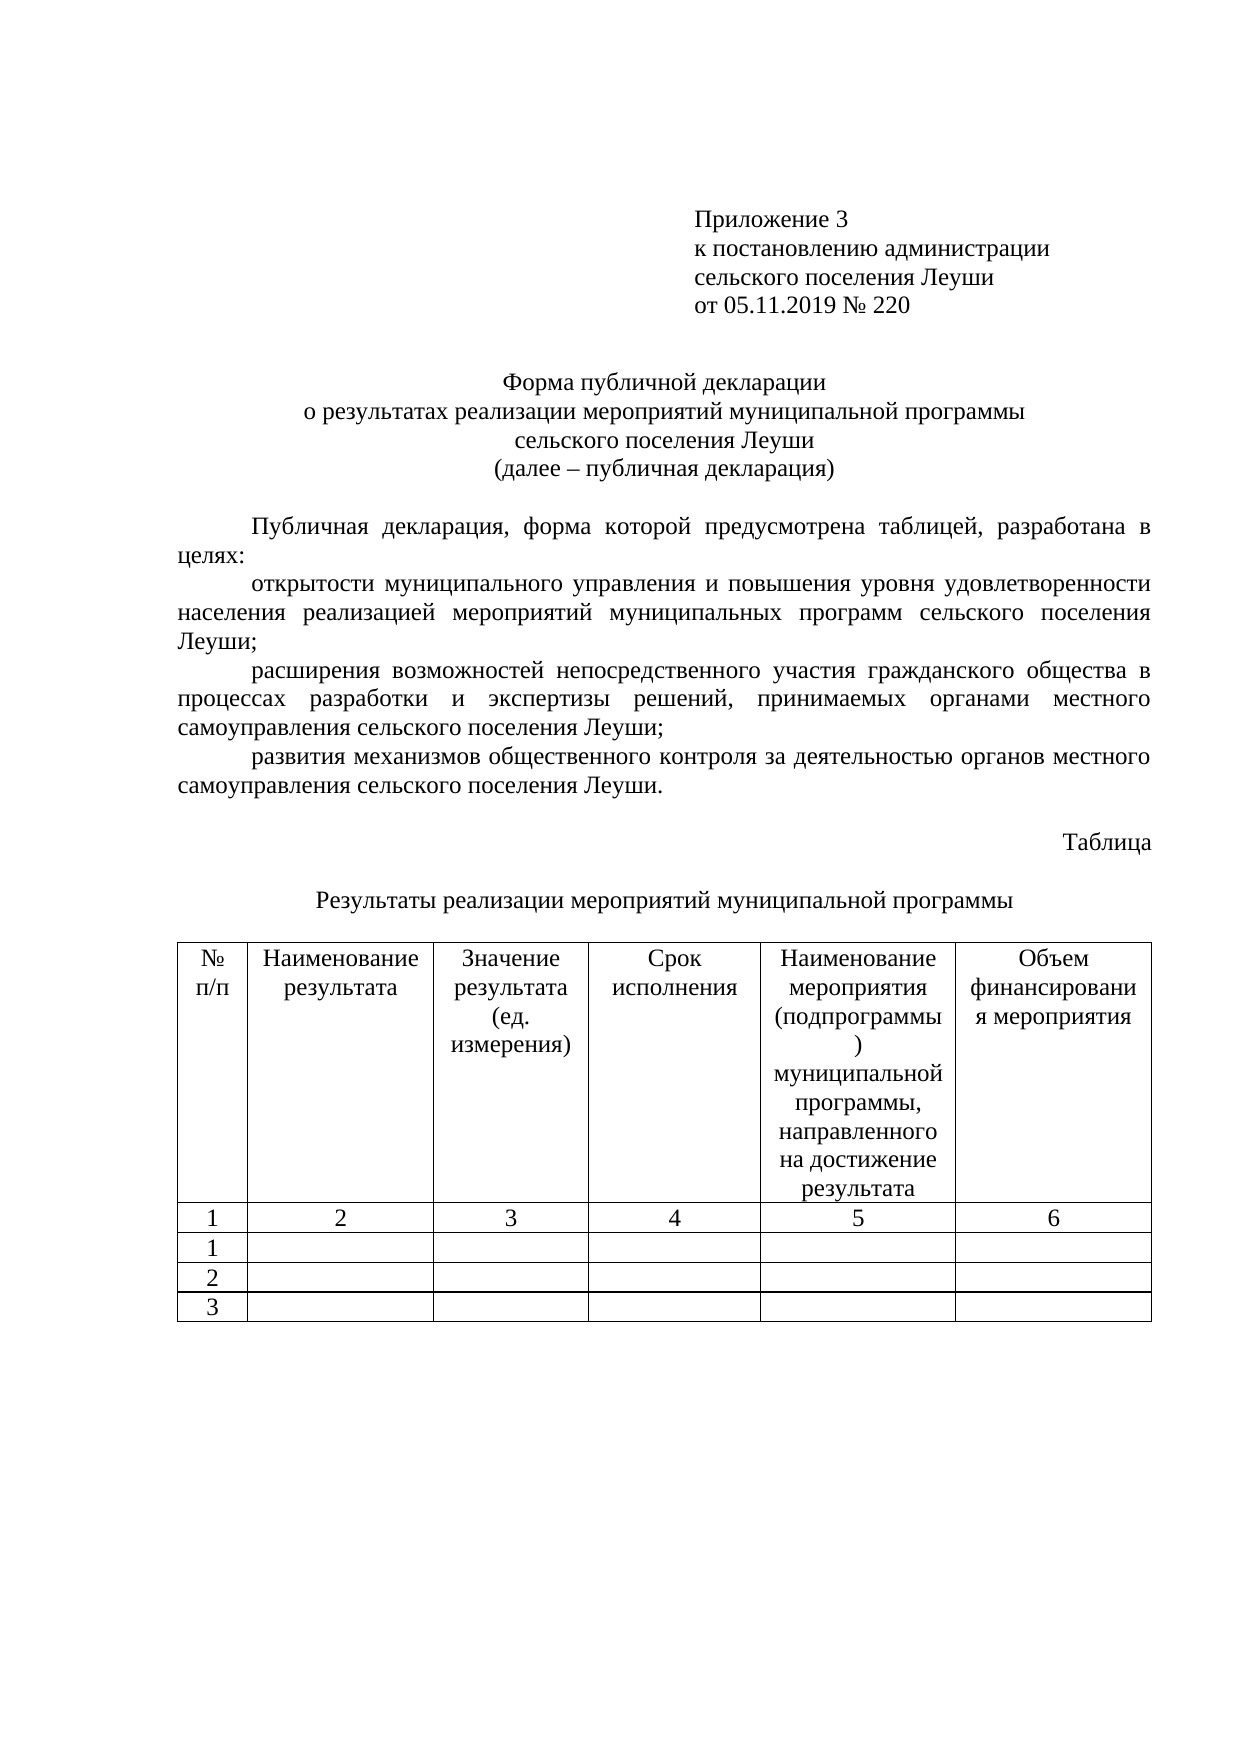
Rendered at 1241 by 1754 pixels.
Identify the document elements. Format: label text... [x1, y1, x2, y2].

text от 05.11.2019 № 220 [694, 291, 1152, 319]
text сельского поселения Леуши [177, 425, 1152, 453]
text Таблица [177, 827, 1152, 856]
table_cell [248, 1263, 433, 1291]
table_cell [589, 1263, 760, 1291]
table_header Наименование мероприятия (подпрограммы) муниципальной программы, направленного на достижение результата [761, 943, 955, 1202]
table_cell 6 [956, 1203, 1151, 1232]
table_cell 2 [248, 1203, 433, 1232]
text Приложение 3 [694, 204, 1152, 233]
table_header Срок исполнения [589, 943, 760, 1202]
table_cell 3 [178, 1293, 247, 1321]
text Результаты реализации мероприятий муниципальной программы [177, 885, 1152, 913]
table_cell [761, 1233, 955, 1262]
table_cell [589, 1293, 760, 1321]
table_cell [956, 1263, 1151, 1291]
table_cell 1 [178, 1203, 247, 1232]
table_cell 3 [434, 1203, 588, 1232]
table_cell 1 [178, 1233, 247, 1262]
table_cell [956, 1293, 1151, 1321]
table_cell [248, 1233, 433, 1262]
table_cell 2 [178, 1263, 247, 1291]
text (далее – публичная декларация) [177, 453, 1152, 482]
text открытости муниципального управления и повышения уровня удовлетворенности населения реализацией мероприятий муниципальных программ сельского поселения Леуши; [177, 568, 1152, 655]
table_cell [956, 1233, 1151, 1262]
text Публичная декларация, форма которой предусмотрена таблицей, разработана в целях: [177, 511, 1152, 568]
table_header № п/п [178, 943, 247, 1202]
table_cell [434, 1263, 588, 1291]
text расширения возможностей непосредственного участия гражданского общества в процессах разработки и экспертизы решений, принимаемых органами местного самоуправления сельского поселения Леуши; [177, 655, 1152, 741]
table_cell [434, 1233, 588, 1262]
table_cell [761, 1293, 955, 1321]
table_header Объем финансирования мероприятия [956, 943, 1151, 1202]
table_header Наименование результата [248, 943, 433, 1202]
table_cell [248, 1293, 433, 1321]
table_cell [761, 1263, 955, 1291]
text развития механизмов общественного контроля за деятельностью органов местного самоуправления сельского поселения Леуши. [177, 741, 1152, 798]
table_cell [434, 1293, 588, 1321]
table_cell 5 [761, 1203, 955, 1232]
table_cell 4 [589, 1203, 760, 1232]
text о результатах реализации мероприятий муниципальной программы [177, 396, 1152, 425]
text Форма публичной декларации [177, 367, 1152, 396]
text к постановлению администрации [694, 233, 1152, 262]
table_cell [589, 1233, 760, 1262]
text сельского поселения Леуши [694, 262, 1152, 291]
table_header Значение результата (ед. измерения) [434, 943, 588, 1202]
